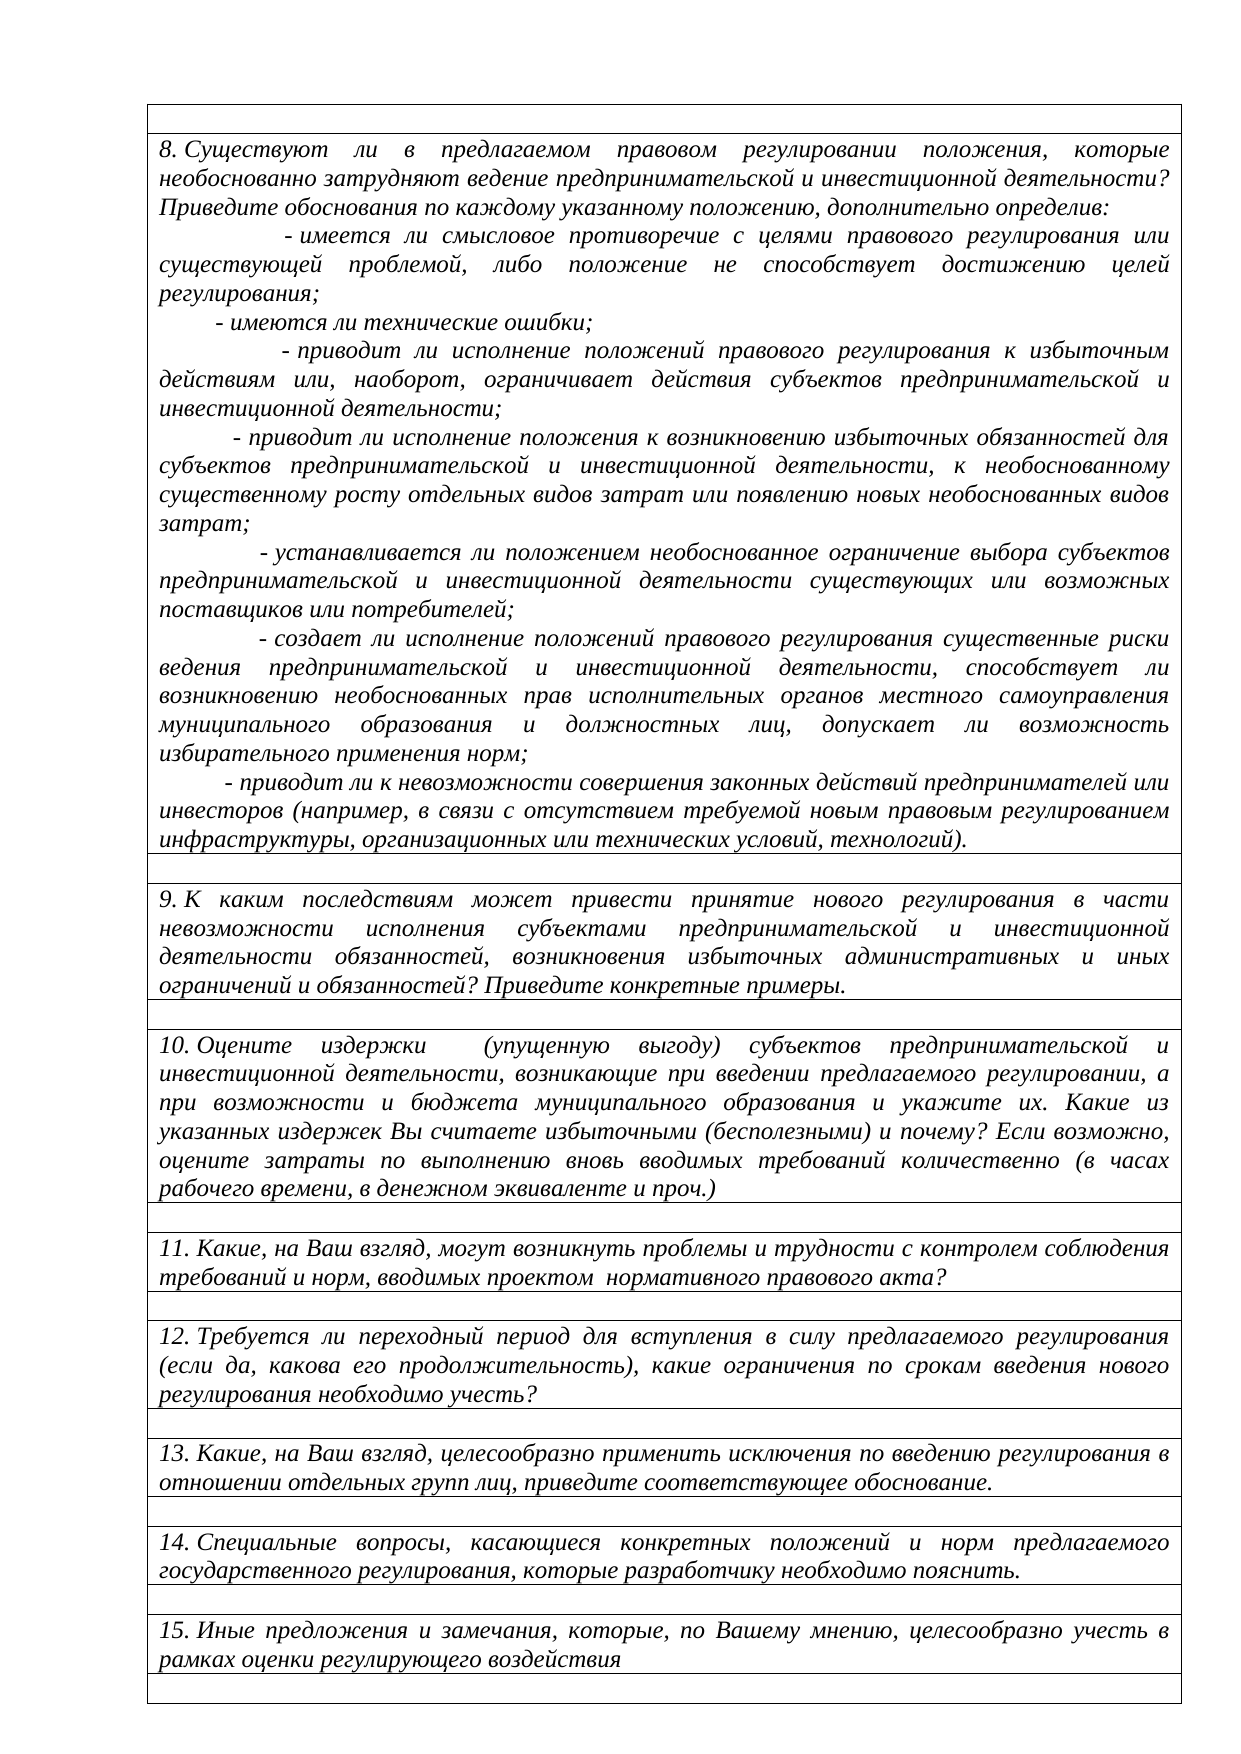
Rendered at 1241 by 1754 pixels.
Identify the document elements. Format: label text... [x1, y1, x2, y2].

table_cell [148, 1585, 1181, 1614]
table_cell [148, 105, 1181, 133]
table_cell 10. Оцените издержки (упущенную выгоду) субъектов предпринимательской и инвестиционной деятельности, возникающие при введении предлагаемого регулировании, а при возможности и бюджета муниципального образования и укажите их. Какие из указанных издержек Вы считаете избыточными (бесполезными) и почему? Если возможно, оцените затраты по выполнению вновь вводимых требований количественно (в часах рабочего времени, в денежном эквиваленте и проч.) [148, 1030, 1181, 1202]
table_cell 13. Какие, на Ваш взгляд, целесообразно применить исключения по введению регулирования в отношении отдельных групп лиц, приведите соответствующее обоснование. [148, 1439, 1181, 1496]
table_cell [148, 1000, 1181, 1029]
table_cell [148, 1292, 1181, 1320]
table_cell 15. Иные предложения и замечания, которые, по Вашему мнению, целесообразно учесть в рамках оценки регулирующего воздействия [148, 1615, 1181, 1673]
table_cell 8. Существуют ли в предлагаемом правовом регулировании положения, которые необоснованно затрудняют ведение предпринимательской и инвестиционной деятельности? Приведите обоснования по каждому указанному положению, дополнительно определив: - имеется ли смысловое противоречие с целями правового регулирования или существующей проблемой, либо положение не способствует достижению целей регулирования; - имеются ли технические ошибки; - приводит ли исполнение положений правового регулирования к избыточным действиям или, наоборот, ограничивает действия субъектов предпринимательской и инвестиционной деятельности; - приводит ли исполнение положения к возникновению избыточных обязанностей для субъектов предпринимательской и инвестиционной деятельности, к необоснованному существенному росту отдельных видов затрат или появлению новых необоснованных видов затрат; - устанавливается ли положением необоснованное ограничение выбора субъектов предпринимательской и инвестиционной деятельности существующих или возможных поставщиков или потребителей; - создает ли исполнение положений правового регулирования существенные риски ведения предпринимательской и инвестиционной деятельности, способствует ли возникновению необоснованных прав исполнительных органов местного самоуправления муниципального образования и должностных лиц, допускает ли возможность избирательного применения норм; - приводит ли к невозможности совершения законных действий предпринимателей или инвесторов (например, в связи с отсутствием требуемой новым правовым регулированием инфраструктуры, организационных или технических условий, технологий). [148, 134, 1181, 853]
table_cell 9. К каким последствиям может привести принятие нового регулирования в части невозможности исполнения субъектами предпринимательской и инвестиционной деятельности обязанностей, возникновения избыточных административных и иных ограничений и обязанностей? Приведите конкретные примеры. [148, 884, 1181, 999]
table_cell [148, 1674, 1181, 1702]
table_cell [148, 1203, 1181, 1232]
table_cell 14. Специальные вопросы, касающиеся конкретных положений и норм предлагаемого государственного регулирования, которые разработчику необходимо пояснить. [148, 1527, 1181, 1584]
table_cell 11. Какие, на Ваш взгляд, могут возникнуть проблемы и трудности с контролем соблюдения требований и норм, вводимых проектом нормативного правового акта? [148, 1233, 1181, 1291]
table_cell 12. Требуется ли переходный период для вступления в силу предлагаемого регулирования (если да, какова его продолжительность), какие ограничения по срокам введения нового регулирования необходимо учесть? [148, 1321, 1181, 1408]
table_cell [148, 854, 1181, 883]
table_cell [148, 1497, 1181, 1526]
table_cell [148, 1409, 1181, 1437]
